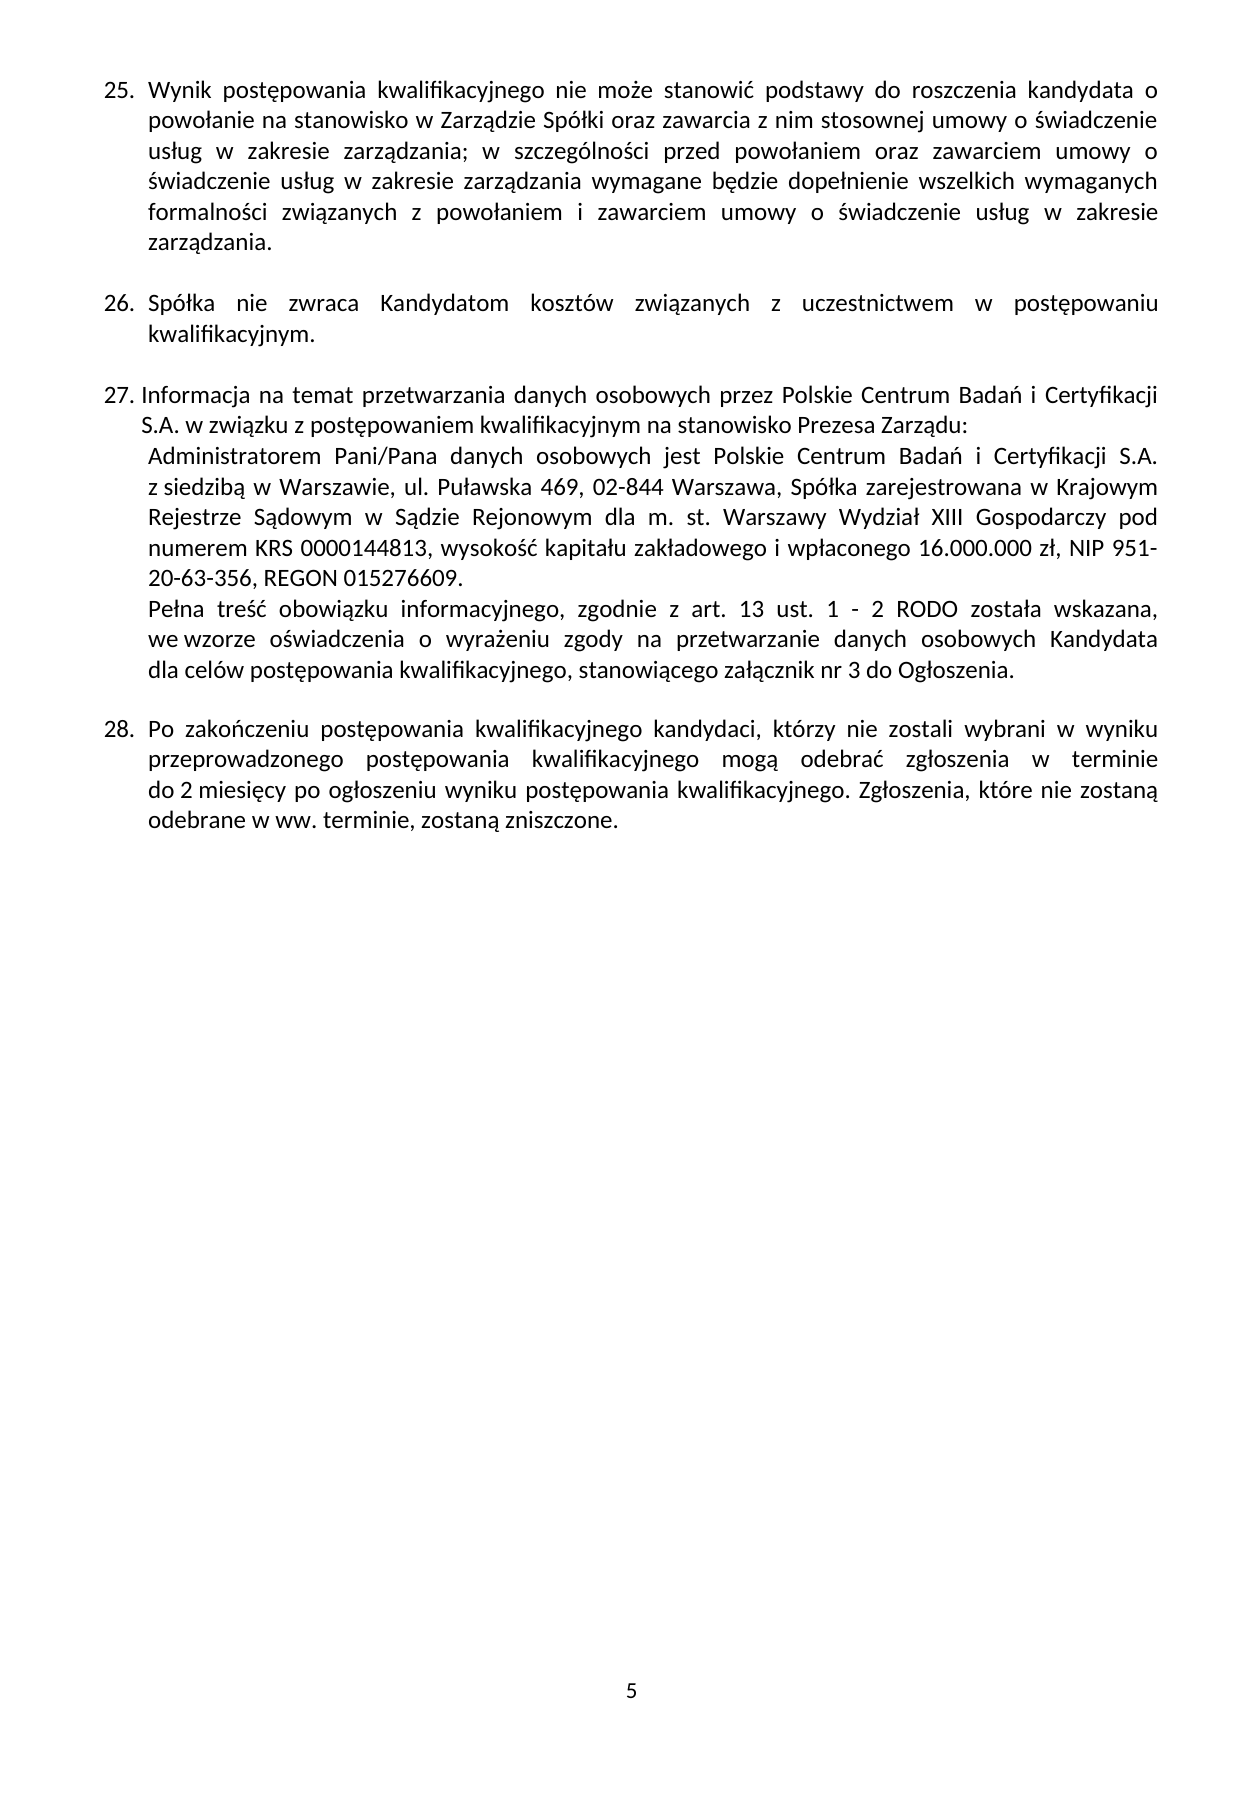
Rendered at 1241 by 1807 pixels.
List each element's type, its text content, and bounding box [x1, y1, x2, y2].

text Pełna treść obowiązku informacyjnego, zgodnie z art. 13 ust. 1 - 2 RODO została wskazana, we wzorze oświadczenia o wyrażeniu zgody na przetwarzanie danych osobowych Kandydata dla celów postępowania kwalifikacyjnego, stanowiącego załącznik nr 3 do Ogłoszenia. [148, 593, 1159, 684]
list Informacja na temat przetwarzania danych osobowych przez Polskie Centrum Badań i Certyfikacji S.A. w związku z postępowaniem kwalifikacyjnym na stanowisko Prezesa Zarządu: [103, 379, 1159, 440]
list Po zakończeniu postępowania kwalifikacyjnego kandydaci, którzy nie zostali wybrani w wyniku przeprowadzonego postępowania kwalifikacyjnego mogą odebrać zgłoszenia w terminie do 2 miesięcy po ogłoszeniu wyniku postępowania kwalifikacyjnego. Zgłoszenia, które nie zostaną odebrane w ww. terminie, zostaną zniszczone. [103, 713, 1159, 835]
text Administratorem Pani/Pana danych osobowych jest Polskie Centrum Badań i Certyfikacji S.A. z siedzibą w Warszawie, ul. Puławska 469, 02-844 Warszawa, Spółka zarejestrowana w Krajowym Rejestrze Sądowym w Sądzie Rejonowym dla m. st. Warszawy Wydział XIII Gospodarczy pod numerem KRS 0000144813, wysokość kapitału zakładowego i wpłaconego 16.000.000 zł, NIP 951-20-63-356, REGON 015276609. [148, 440, 1159, 593]
list Wynik postępowania kwalifikacyjnego nie może stanowić podstawy do roszczenia kandydata o powołanie na stanowisko w Zarządzie Spółki oraz zawarcia z nim stosownej umowy o świadczenie usług w zakresie zarządzania; w szczególności przed powołaniem oraz zawarciem umowy o świadczenie usług w zakresie zarządzania wymagane będzie dopełnienie wszelkich wymaganych formalności związanych z powołaniem i zawarciem umowy o świadczenie usług w zakresie zarządzania. [103, 74, 1159, 257]
list Spółka nie zwraca Kandydatom kosztów związanych z uczestnictwem w postępowaniu kwalifikacyjnym. [103, 287, 1159, 348]
